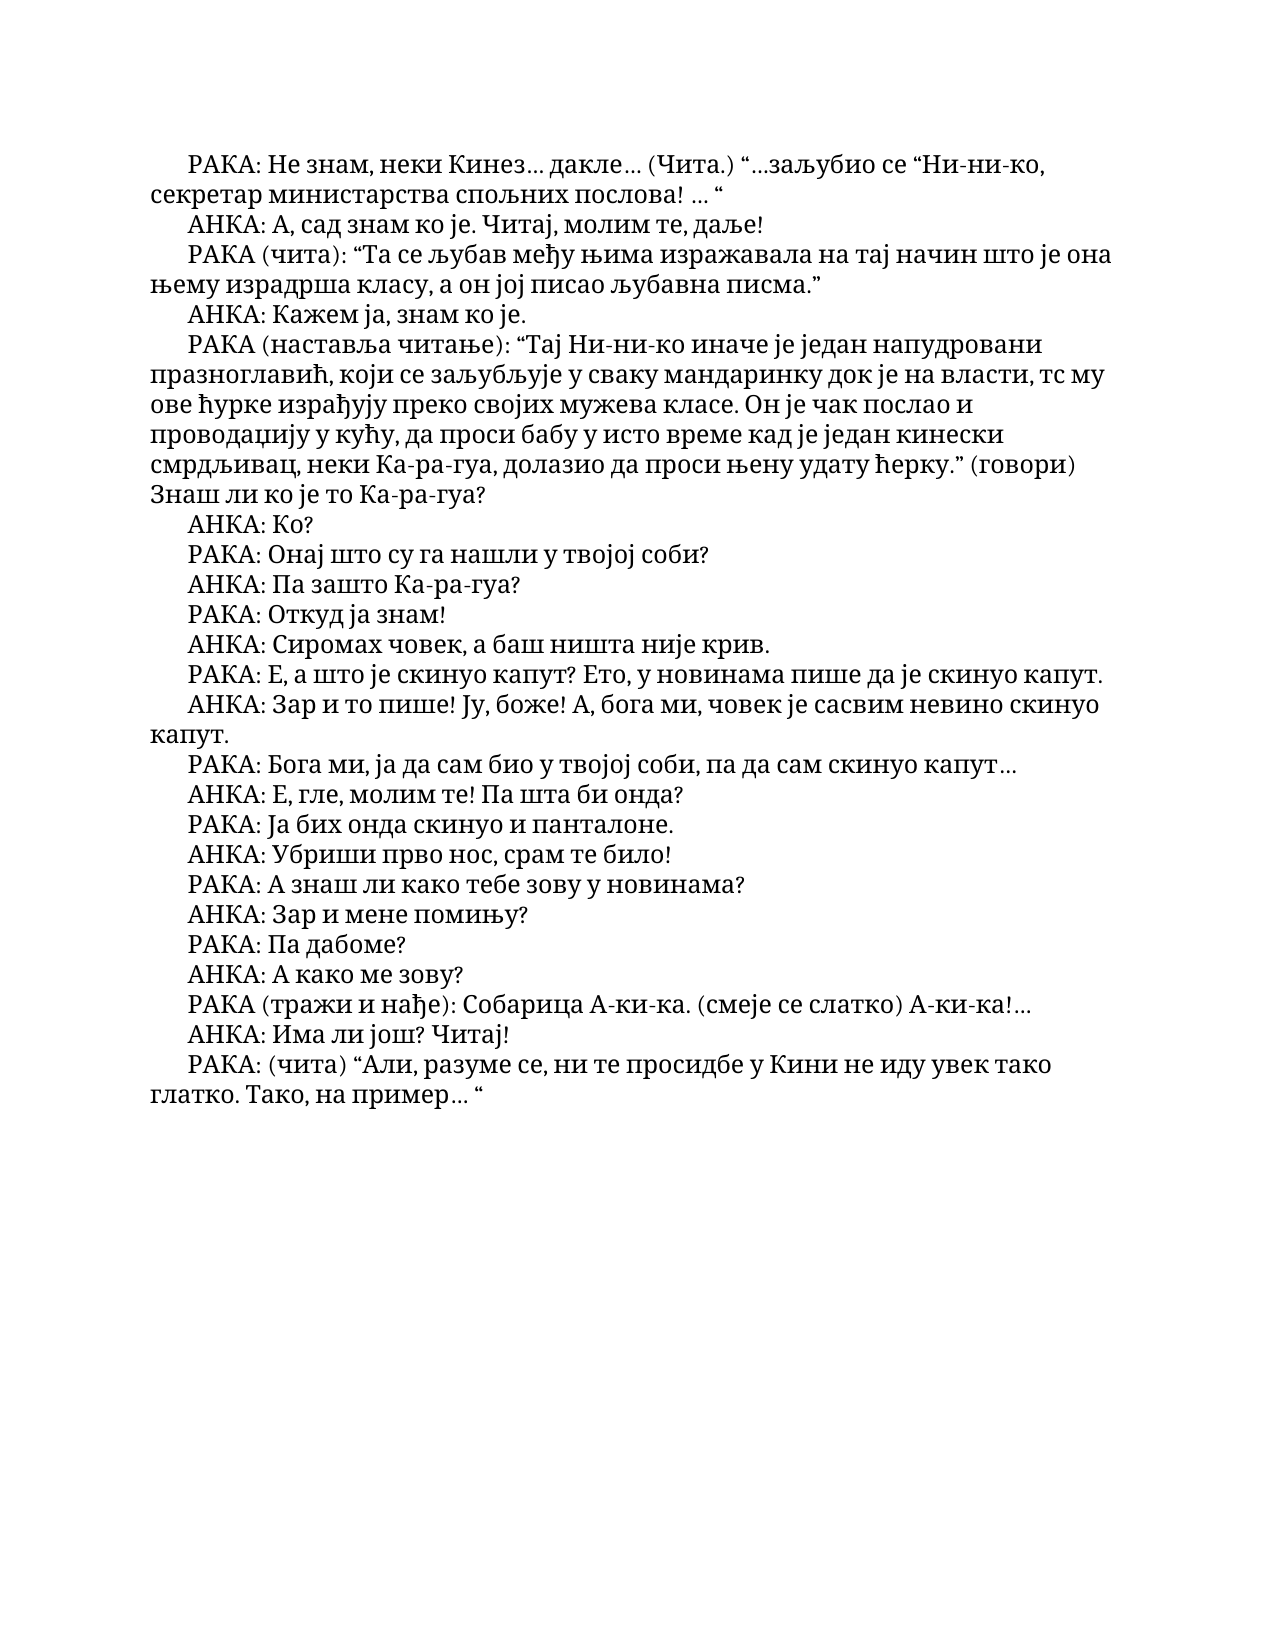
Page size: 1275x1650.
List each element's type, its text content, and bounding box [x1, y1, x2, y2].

text РАКА (наставља читање): “Тај Ни-ни-ко иначе је један напудровани празноглавић, који се заљубљује у сваку мандаринку док је на власти, тс му ове ћурке израђују преко својих мужева класе. Он је чак послао и проводаџију у кућу, да проси бабу у исто време кад је један кинески смрдљивац, неки Ка-ра-гуа, долазио да проси њену удату ћерку.” (говори) Знаш ли ко је то Ка-ра-гуа? [150, 330, 1125, 510]
text АНКА: А, сад знам ко је. Читај, молим те, даље! [150, 210, 1125, 240]
text РАКА (тражи и нађе): Собарица А-ки-ка. (смеје се слатко) А-ки-ка!… [150, 990, 1125, 1020]
text РАКА: Не знам, неки Кинез… дакле… (Чита.) “…заљубио се “Ни-ни-ко, секретар министарства спољних послова! … “ [150, 150, 1125, 210]
text РАКА: Па дабоме? [150, 930, 1125, 960]
text РАКА: Бога ми, ја да сам био у твојој соби, па да сам скинуо капут… [150, 750, 1125, 780]
text РАКА: Откуд ја знам! [150, 600, 1125, 630]
text АНКА: Убриши прво нос, срам те било! [150, 840, 1125, 870]
text АНКА: Има ли још? Читај! [150, 1020, 1125, 1050]
text АНКА: Е, гле, молим те! Па шта би онда? [150, 780, 1125, 810]
text АНКА: Зар и мене помињу? [150, 900, 1125, 930]
text РАКА: (чита) “Али, разуме се, ни те просидбе у Кини не иду увек тако глатко. Тако, на пример… “ [150, 1050, 1125, 1110]
text АНКА: Ко? [150, 510, 1125, 540]
text АНКА: Зар и то пише! Ју, боже! А, бога ми, човек је сасвим невино скинуо капут. [150, 690, 1125, 750]
text РАКА (чита): “Та се љубав међу њима изражавала на тај начин што је она њему израдрша класу, а он јој писао љубавна писма.” [150, 240, 1125, 300]
text АНКА: Сиромах човек, а баш ништа није крив. [150, 630, 1125, 660]
text РАКА: Ја бих онда скинуо и панталоне. [150, 810, 1125, 840]
text АНКА: Па зашто Ка-ра-гуа? [150, 570, 1125, 600]
text РАКА: А знаш ли како тебе зову у новинама? [150, 870, 1125, 900]
text АНКА: Кажем ја, знам ко је. [150, 300, 1125, 330]
text АНКА: А како ме зову? [150, 960, 1125, 990]
text РАКА: Е, а што је скинуо капут? Ето, у новинама пише да је скинуо капут. [150, 660, 1125, 690]
text РАКА: Онај што су га нашли у твојој соби? [150, 540, 1125, 570]
